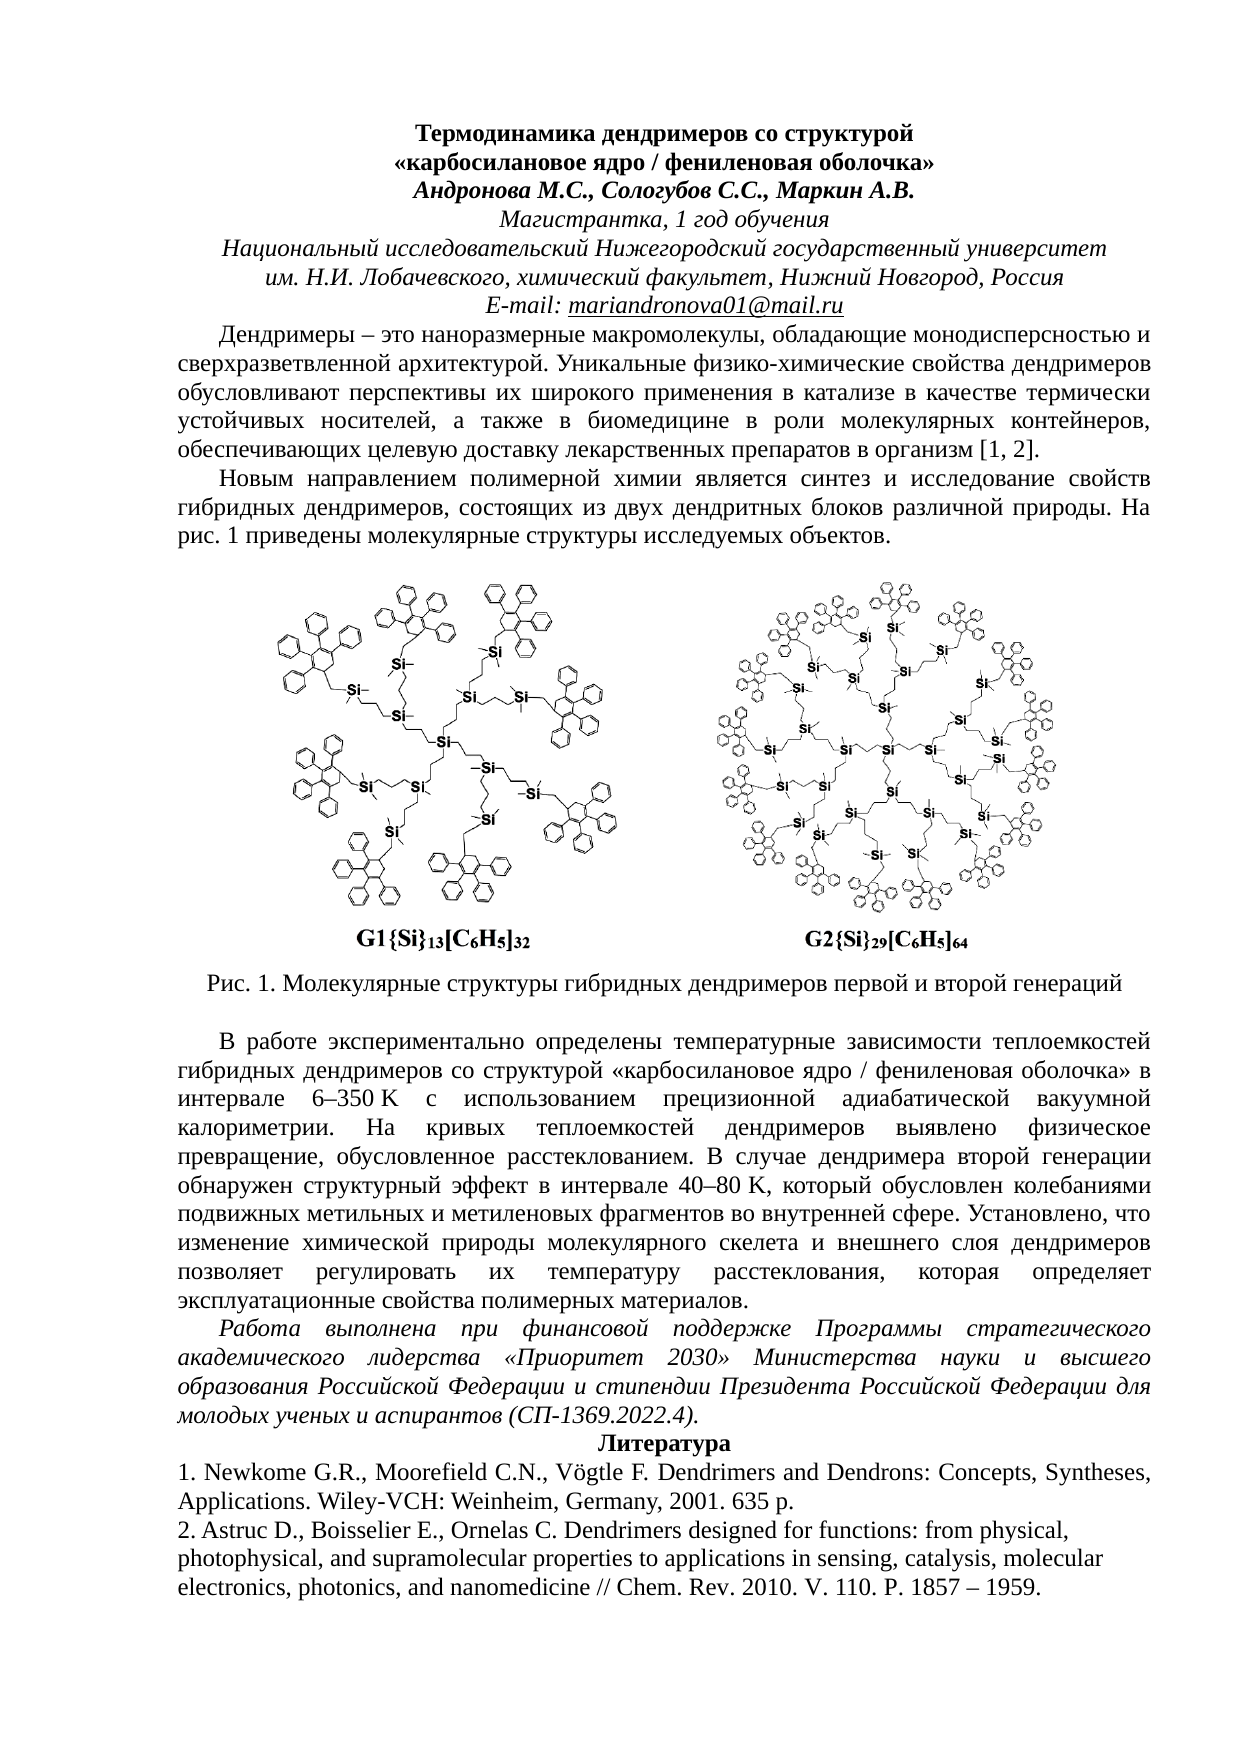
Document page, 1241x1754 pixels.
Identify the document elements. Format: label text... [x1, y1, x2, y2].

text Рис. 1. Молекулярные структуры гибридных дендримеров первой и второй генераций [177, 968, 1152, 997]
text Работа выполнена при финансовой поддержке Программы стратегического академического лидерства «Приоритет 2030» Министерства науки и высшего образования Российской Федерации и стипендии Президента Российской Федерации для молодых ученых и аспирантов (СП-1369.2022.4). [177, 1313, 1152, 1428]
text Дендримеры – это наноразмерные макромолекулы, обладающие монодисперсностью и сверхразветвленной архитектурой. Уникальные физико-химические свойства дендримеров обусловливают перспективы их широкого применения в катализе в качестве термически устойчивых носителей, а также в биомедицине в роли молекулярных контейнеров, обеспечивающих целевую доставку лекарственных препаратов в организм [1, 2]. [177, 319, 1152, 463]
text Магистрантка, 1 год обучения [177, 204, 1152, 233]
text 2. Astruc D., Boisselier E., Ornelas C. Dendrimers designed for functions: from physical, photophysical, and supramolecular properties to applications in sensing, catalysis, molecular electronics, photonics, and nanomedicine // Chem. Rev. 2010. V. 110. P. 1857 – 1959. [177, 1515, 1152, 1601]
text В работе экспериментально определены температурные зависимости теплоемкостей гибридных дендримеров со структурой «карбосилановое ядро / фениленовая оболочка» в интервале 6–350 K с использованием прецизионной адиабатической вакуумной калориметрии. На кривых теплоемкостей дендримеров выявлено физическое превращение, обусловленное расстеклованием. В случае дендримера второй генерации обнаружен структурный эффект в интервале 40–80 K, который обусловлен колебаниями подвижных метильных и метиленовых фрагментов во внутренней сфере. Установлено, что изменение химической природы молекулярного скелета и внешнего слоя дендримеров позволяет регулировать их температуру расстеклования, которая определяет эксплуатационные свойства полимерных материалов. [177, 1026, 1152, 1313]
text 1. Newkome G.R., Moorefield C.N., Vögtle F. Dendrimers and Dendrons: Concepts, Syntheses, Applications. Wiley-VCH: Weinheim, Germany, 2001. 635 p. [177, 1457, 1152, 1515]
text «карбосилановое ядро / фениленовая оболочка» [177, 147, 1152, 176]
text E-mail: mariandronova01@mail.ru [177, 291, 1152, 319]
text Термодинамика дендримеров со структурой [177, 118, 1152, 147]
text Национальный исследовательский Нижегородский государственный университет им. Н.И. Лобачевского, химический факультет, Нижний Новгород, Россия [177, 233, 1152, 291]
text Литература [177, 1428, 1152, 1457]
text Андронова М.С., Сологубов С.С., Маркин А.В. [177, 176, 1152, 204]
text Новым направлением полимерной химии является синтез и исследование свойств гибридных дендримеров, состоящих из двух дендритных блоков различной природы. На рис. 1 приведены молекулярные структуры исследуемых объектов. [177, 463, 1152, 549]
